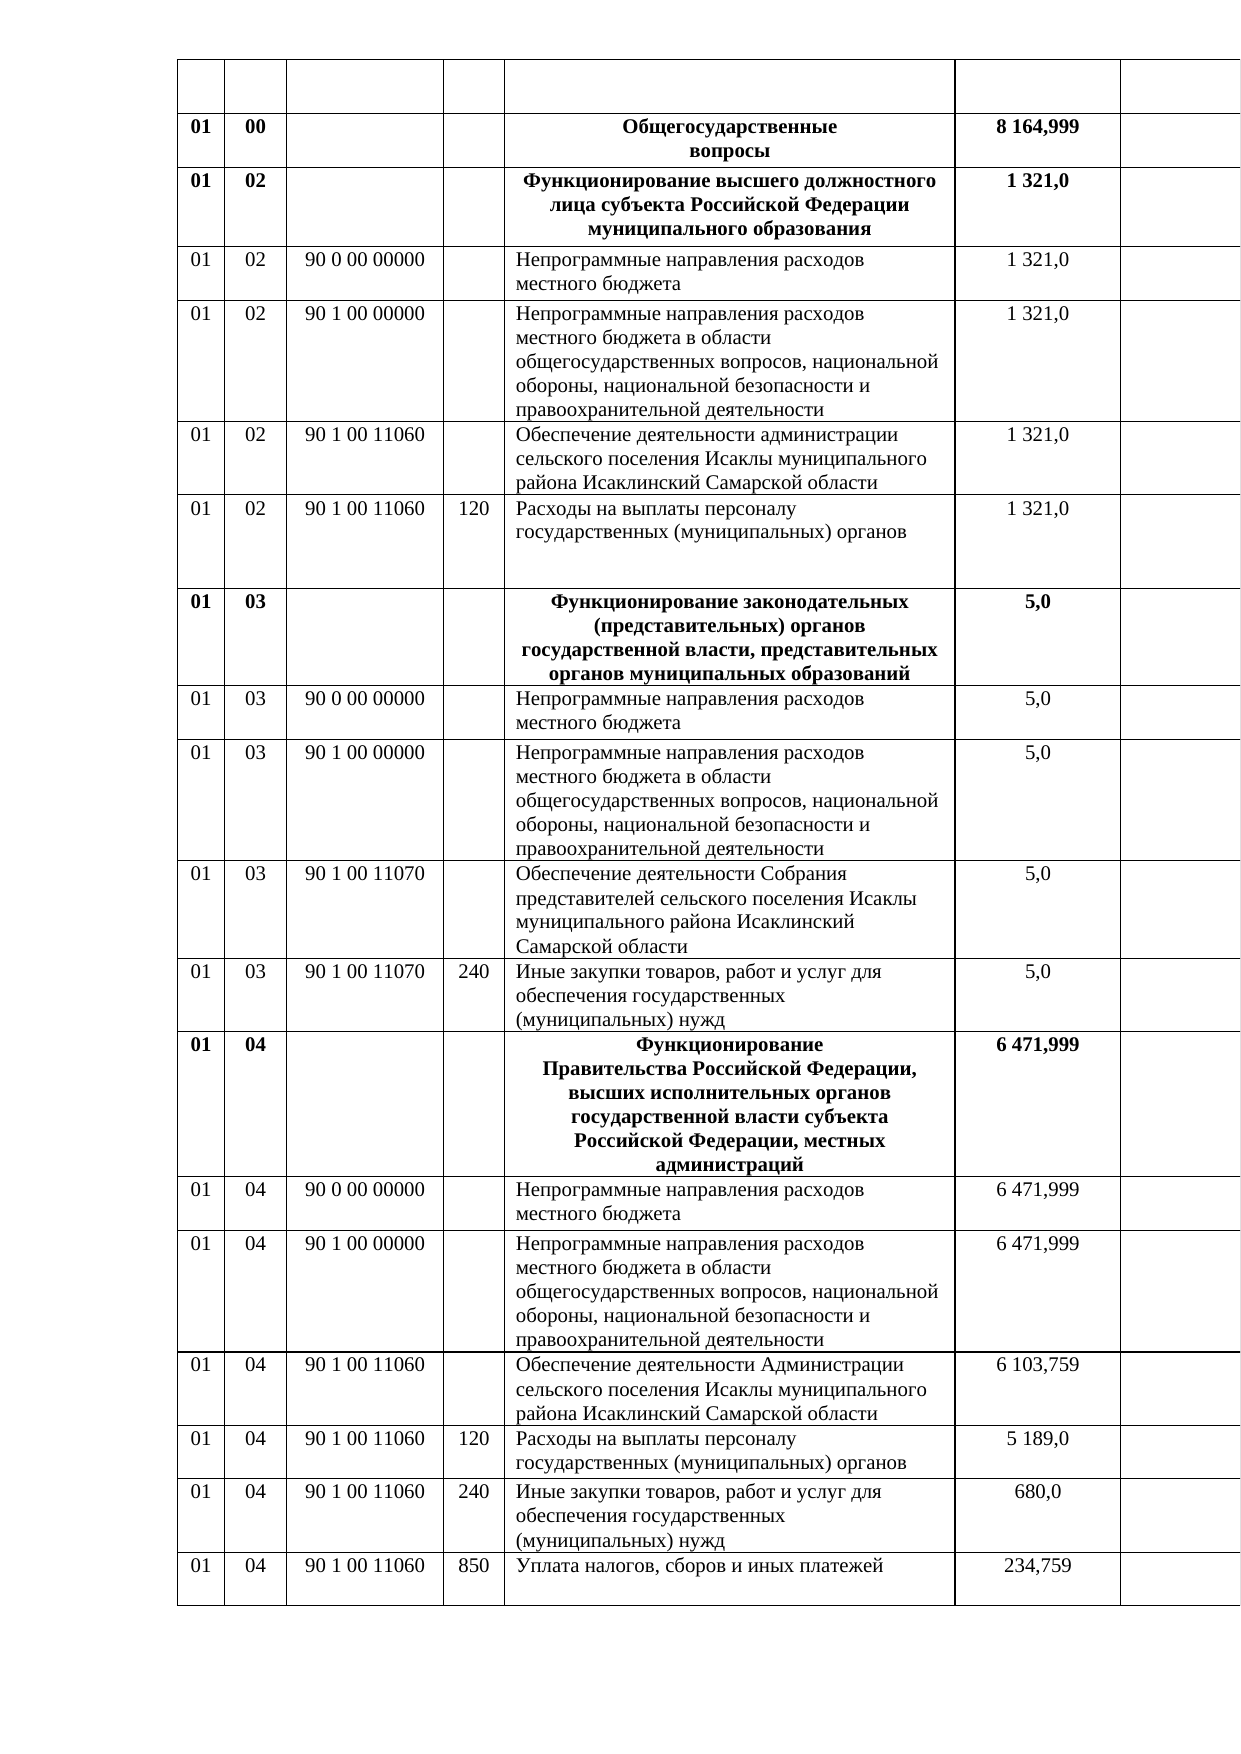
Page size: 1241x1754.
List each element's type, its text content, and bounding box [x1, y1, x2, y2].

table_cell [1121, 247, 1240, 300]
table_cell 5,0 [956, 861, 1120, 958]
table_cell 01 [178, 422, 224, 494]
table_cell [1121, 589, 1240, 685]
table_cell [1121, 1032, 1240, 1176]
table_cell 01 [178, 1177, 224, 1230]
table_cell Обеспечение деятельности администрации сельского поселения Исаклы муниципального района Исаклинский Самарской области [505, 422, 954, 494]
table_cell 01 [178, 861, 224, 958]
table_cell [444, 861, 504, 958]
table_cell [287, 114, 443, 167]
table_cell 234,759 [956, 1553, 1120, 1605]
table_cell Иные закупки товаров, работ и услуг для обеспечения государственных (муниципальных) нужд [505, 1479, 954, 1552]
table_cell 5,0 [956, 589, 1120, 685]
table_cell 01 [178, 114, 224, 167]
table_cell 04 [225, 1177, 286, 1230]
table_cell [1121, 740, 1240, 860]
table_cell 90 1 00 11060 [287, 495, 443, 588]
table_cell 680,0 [956, 1479, 1120, 1552]
table_cell 01 [178, 495, 224, 588]
table_cell 6 471,999 [956, 1032, 1120, 1176]
table_cell Непрограммные направления расходов местного бюджета в области общегосударственных вопросов, национальной обороны, национальной безопасности и правоохранительной деятельности [505, 740, 954, 860]
table_cell 90 1 00 00000 [287, 1231, 443, 1351]
table_cell [444, 301, 504, 421]
table_cell Функционирование Правительства Российской Федерации, высших исполнительных органов государственной власти субъекта Российской Федерации, местных администраций [505, 1032, 954, 1176]
table_cell [444, 422, 504, 494]
table_cell Расходы на выплаты персоналу государственных (муниципальных) органов [505, 495, 954, 588]
table_cell [287, 168, 443, 246]
table_cell [444, 589, 504, 685]
table_cell [1121, 301, 1240, 421]
table_cell 02 [225, 495, 286, 588]
table_cell Непрограммные направления расходов местного бюджета в области общегосударственных вопросов, национальной обороны, национальной безопасности и правоохранительной деятельности [505, 301, 954, 421]
table_cell [1121, 1426, 1240, 1478]
table_cell Непрограммные направления расходов местного бюджета [505, 247, 954, 300]
table_cell Функционирование законодательных (представительных) органов государственной власти, представительных органов муниципальных образований [505, 589, 954, 685]
table_cell 04 [225, 1479, 286, 1552]
table_cell 5,0 [956, 740, 1120, 860]
table_cell 6 471,999 [956, 1177, 1120, 1230]
table_cell 01 [178, 589, 224, 685]
table_cell [1121, 60, 1240, 113]
table_cell [444, 740, 504, 860]
table_cell 90 1 00 00000 [287, 740, 443, 860]
table_cell 02 [225, 168, 286, 246]
table_cell 1 321,0 [956, 168, 1120, 246]
table_cell 01 [178, 959, 224, 1031]
table_cell 240 [444, 1479, 504, 1552]
table_cell 8 164,999 [956, 114, 1120, 167]
table_cell 02 [225, 422, 286, 494]
table_cell 90 0 00 00000 [287, 247, 443, 300]
table_cell [1121, 495, 1240, 588]
table_cell 04 [225, 1553, 286, 1605]
table_cell 90 0 00 00000 [287, 1177, 443, 1230]
table_cell 00 [225, 114, 286, 167]
table_cell 1 321,0 [956, 301, 1120, 421]
table_cell [1121, 1553, 1240, 1605]
table_cell Обеспечение деятельности Собрания представителей сельского поселения Исаклы муниципального района Исаклинский Самарской области [505, 861, 954, 958]
table_cell 04 [225, 1032, 286, 1176]
table_cell 1 321,0 [956, 495, 1120, 588]
table_cell 03 [225, 861, 286, 958]
table_cell 01 [178, 1032, 224, 1176]
table_cell 5,0 [956, 959, 1120, 1031]
table_cell [444, 1231, 504, 1351]
table_cell 02 [225, 247, 286, 300]
table_cell [956, 60, 1120, 113]
table_cell 6 471,999 [956, 1231, 1120, 1351]
table_cell [1121, 861, 1240, 958]
table_cell [1121, 1353, 1240, 1424]
table_cell 850 [444, 1553, 504, 1605]
table_cell [444, 1353, 504, 1424]
table_cell 04 [225, 1353, 286, 1424]
table_cell [444, 1032, 504, 1176]
table_cell [1121, 114, 1240, 167]
table_cell 240 [444, 959, 504, 1031]
table_cell 04 [225, 1231, 286, 1351]
table_cell [444, 686, 504, 739]
table_cell 01 [178, 1231, 224, 1351]
table_cell 90 1 00 11060 [287, 1426, 443, 1478]
table_cell 90 1 00 00000 [287, 301, 443, 421]
table_cell Иные закупки товаров, работ и услуг для обеспечения государственных (муниципальных) нужд [505, 959, 954, 1031]
table_cell [444, 247, 504, 300]
table_cell [444, 114, 504, 167]
table_cell 01 [178, 301, 224, 421]
table_cell Непрограммные направления расходов местного бюджета в области общегосударственных вопросов, национальной обороны, национальной безопасности и правоохранительной деятельности [505, 1231, 954, 1351]
table_cell 90 1 00 11060 [287, 422, 443, 494]
table_cell Непрограммные направления расходов местного бюджета [505, 1177, 954, 1230]
table_cell 01 [178, 247, 224, 300]
table_cell 03 [225, 959, 286, 1031]
table_cell 01 [178, 1353, 224, 1424]
table_cell Расходы на выплаты персоналу государственных (муниципальных) органов [505, 1426, 954, 1478]
table_cell [444, 168, 504, 246]
table_cell Функционирование высшего должностного лица субъекта Российской Федерации муниципального образования [505, 168, 954, 246]
table_cell 90 1 00 11070 [287, 861, 443, 958]
table_cell Общегосударственные вопросы [505, 114, 954, 167]
table_cell 120 [444, 495, 504, 588]
table_cell 90 1 00 11060 [287, 1353, 443, 1424]
table_cell 1 321,0 [956, 247, 1120, 300]
table_cell Обеспечение деятельности Администрации сельского поселения Исаклы муниципального района Исаклинский Самарской области [505, 1353, 954, 1424]
table_cell 01 [178, 1553, 224, 1605]
table_cell 90 1 00 11060 [287, 1479, 443, 1552]
table_cell 5,0 [956, 686, 1120, 739]
table_cell 90 0 00 00000 [287, 686, 443, 739]
table_cell [1121, 959, 1240, 1031]
table_cell 02 [225, 301, 286, 421]
table_cell 01 [178, 168, 224, 246]
table_cell 1 321,0 [956, 422, 1120, 494]
table_cell 03 [225, 686, 286, 739]
table_cell [1121, 686, 1240, 739]
table_cell 04 [225, 1426, 286, 1478]
table_cell [287, 589, 443, 685]
table_cell Уплата налогов, сборов и иных платежей [505, 1553, 954, 1605]
table_cell [1121, 1177, 1240, 1230]
table_cell Непрограммные направления расходов местного бюджета [505, 686, 954, 739]
table_cell [444, 1177, 504, 1230]
table_cell [1121, 422, 1240, 494]
table_cell 01 [178, 1426, 224, 1478]
table_cell [1121, 1479, 1240, 1552]
table_cell 01 [178, 686, 224, 739]
table_cell 5 189,0 [956, 1426, 1120, 1478]
table_cell 90 1 00 11060 [287, 1553, 443, 1605]
table_cell 6 103,759 [956, 1353, 1120, 1424]
table_cell [1121, 168, 1240, 246]
table_cell 03 [225, 740, 286, 860]
table_cell 01 [178, 1479, 224, 1552]
table_cell [1121, 1231, 1240, 1351]
table_cell [287, 1032, 443, 1176]
table_cell 03 [225, 589, 286, 685]
table_cell 90 1 00 11070 [287, 959, 443, 1031]
table_cell 120 [444, 1426, 504, 1478]
table_cell 01 [178, 740, 224, 860]
